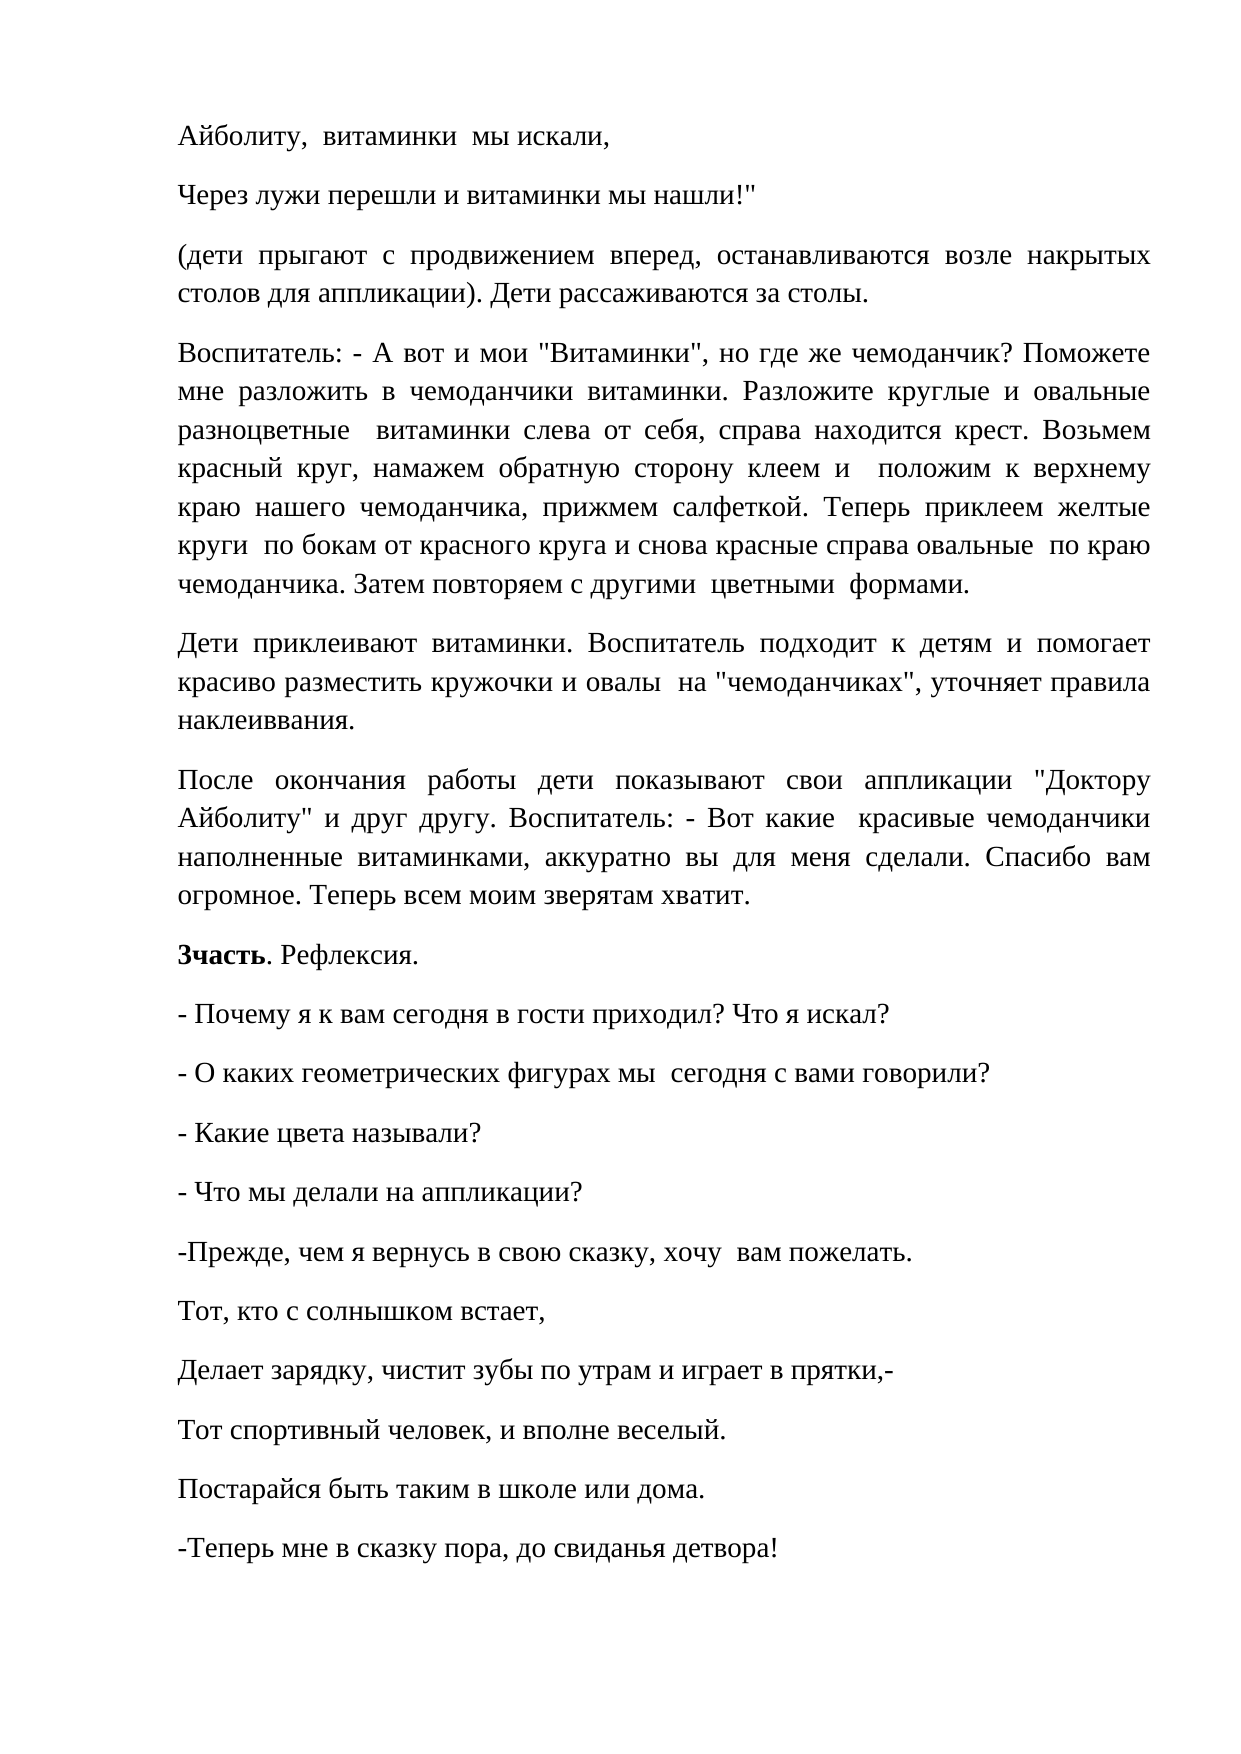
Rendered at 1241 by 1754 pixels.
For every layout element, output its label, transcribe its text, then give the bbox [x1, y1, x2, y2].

text После окончания работы дети показывают свои аппликации "Доктору Айболиту" и друг другу. Воспитатель: - Вот какие красивые чемоданчики наполненные витаминками, аккуратно вы для меня сделали. Спасибо вам огромное. Теперь всем моим зверятам хватит. [177, 762, 1152, 911]
text Айболиту, витаминки мы искали, [177, 118, 1152, 152]
text Воспитатель: - А вот и мои "Витаминки", но где же чемоданчик? Поможете мне разложить в чемоданчики витаминки. Разложите круглые и овальные разноцветные витаминки слева от себя, справа находится крест. Возьмем красный круг, намажем обратную сторону клеем и положим к верхнему краю нашего чемоданчика, прижмем салфеткой. Теперь приклеем желтые круги по бокам от красного круга и снова красные справа овальные по краю чемоданчика. Затем повторяем с другими цветными формами. [177, 335, 1152, 599]
text - Почему я к вам сегодня в гости приходил? Что я искал? [177, 996, 1152, 1030]
text Через лужи перешли и витаминки мы нашли!" [177, 177, 1152, 211]
text -Теперь мне в сказку пора, до свиданья детвора! [177, 1531, 1152, 1564]
text -Прежде, чем я вернусь в свою сказку, хочу вам пожелать. [177, 1234, 1152, 1267]
text Тот, кто с солнышком встает, [177, 1293, 1152, 1327]
text - Что мы делали на аппликации? [177, 1174, 1152, 1208]
text - О каких геометрических фигурах мы сегодня с вами говорили? [177, 1056, 1152, 1089]
text Дети приклеивают витаминки. Воспитатель подходит к детям и помогает красиво разместить кружочки и овалы на "чемоданчиках", уточняет правила наклеиввания. [177, 625, 1152, 736]
text Делает зарядку, чистит зубы по утрам и играет в прятки,- [177, 1352, 1152, 1386]
text Постарайся быть таким в школе или дома. [177, 1471, 1152, 1505]
text - Какие цвета называли? [177, 1115, 1152, 1148]
text (дети прыгают с продвижением вперед, останавливаются возле накрытых столов для аппликации). Дети рассаживаются за столы. [177, 237, 1152, 309]
text 3часть. Рефлексия. [177, 937, 1152, 970]
text Тот спортивный человек, и вполне веселый. [177, 1412, 1152, 1445]
